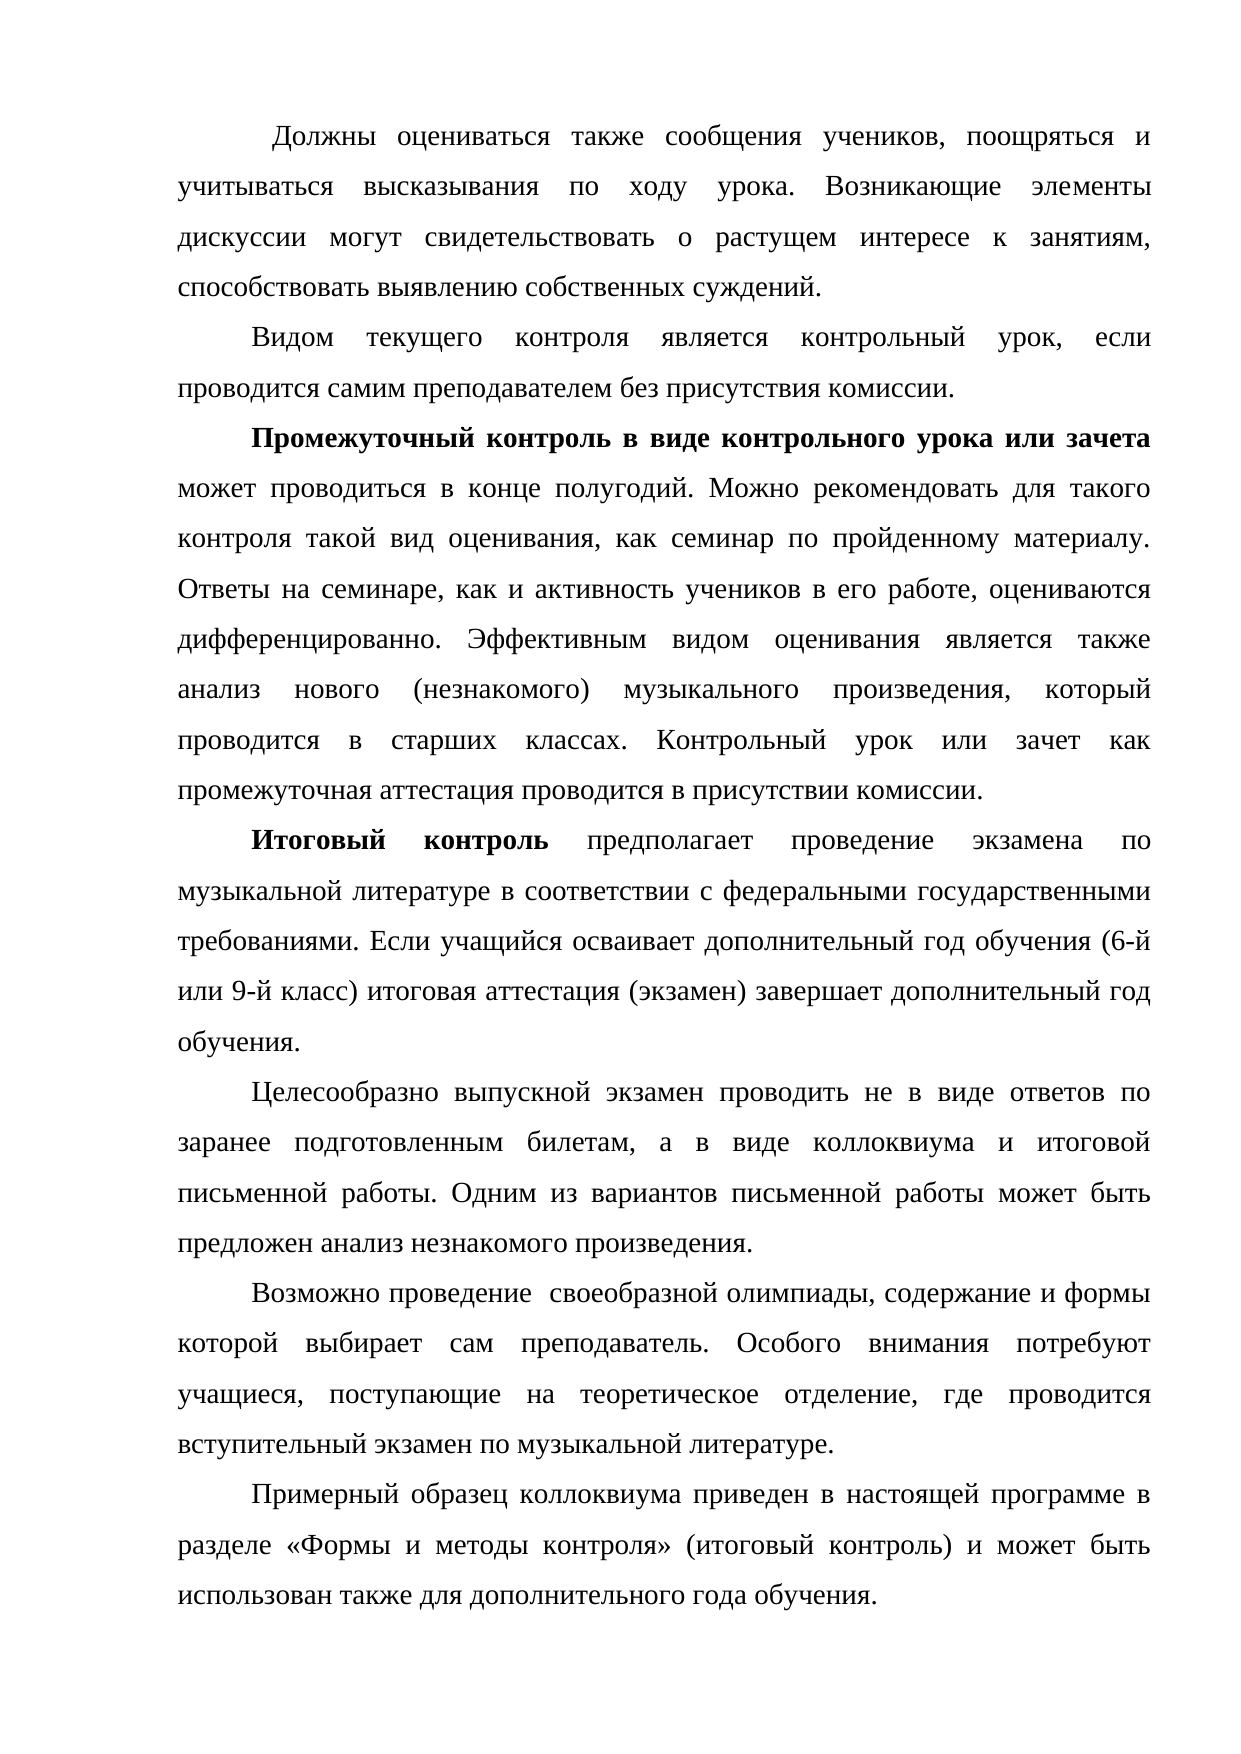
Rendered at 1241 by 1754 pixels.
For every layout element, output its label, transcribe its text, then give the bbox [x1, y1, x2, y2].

text Целесообразно выпускной экзамен проводить не в виде ответов по заранее подготовленным билетам, а в виде коллоквиума и итоговой письменной работы. Одним из вариантов письменной работы может быть предложен анализ незнакомого произведения. [177, 1074, 1152, 1258]
text Видом текущего контроля является контрольный урок, если проводится самим преподавателем без присутствия комиссии. [177, 319, 1152, 403]
text Примерный образец коллоквиума приведен в настоящей программе в разделе «Формы и методы контроля» (итоговый контроль) и может быть использован также для дополнительного года обучения. [177, 1477, 1152, 1611]
text Промежуточный контроль в виде контрольного урока или зачета может проводиться в конце полугодий. Можно рекомендовать для такого контроля такой вид оценивания, как семинар по пройденному материалу. Ответы на семинаре, как и активность учеников в его работе, оцениваются дифференцированно. Эффективным видом оценивания является также анализ нового (незнакомого) музыкального произведения, который проводится в старших классах. Контрольный урок или зачет как промежуточная аттестация проводится в присутствии комиссии. [177, 420, 1152, 806]
text Итоговый контроль предполагает проведение экзамена по музыкальной литературе в соответствии с федеральными государственными требованиями. Если учащийся осваивает дополнительный год обучения (6-й или 9-й класс) итоговая аттестация (экзамен) завершает дополнительный год обучения. [177, 822, 1152, 1057]
text Должны оцениваться также сообщения учеников, поощряться и учитываться высказывания по ходу урока. Возникающие элементы дискуссии могут свидетельствовать о растущем интересе к занятиям, способствовать выявлению собственных суждений. [177, 118, 1152, 303]
text Возможно проведение своеобразной олимпиады, содержание и формы которой выбирает сам преподаватель. Особого внимания потребуют учащиеся, поступающие на теоретическое отделение, где проводится вступительный экзамен по музыкальной литературе. [177, 1275, 1152, 1460]
